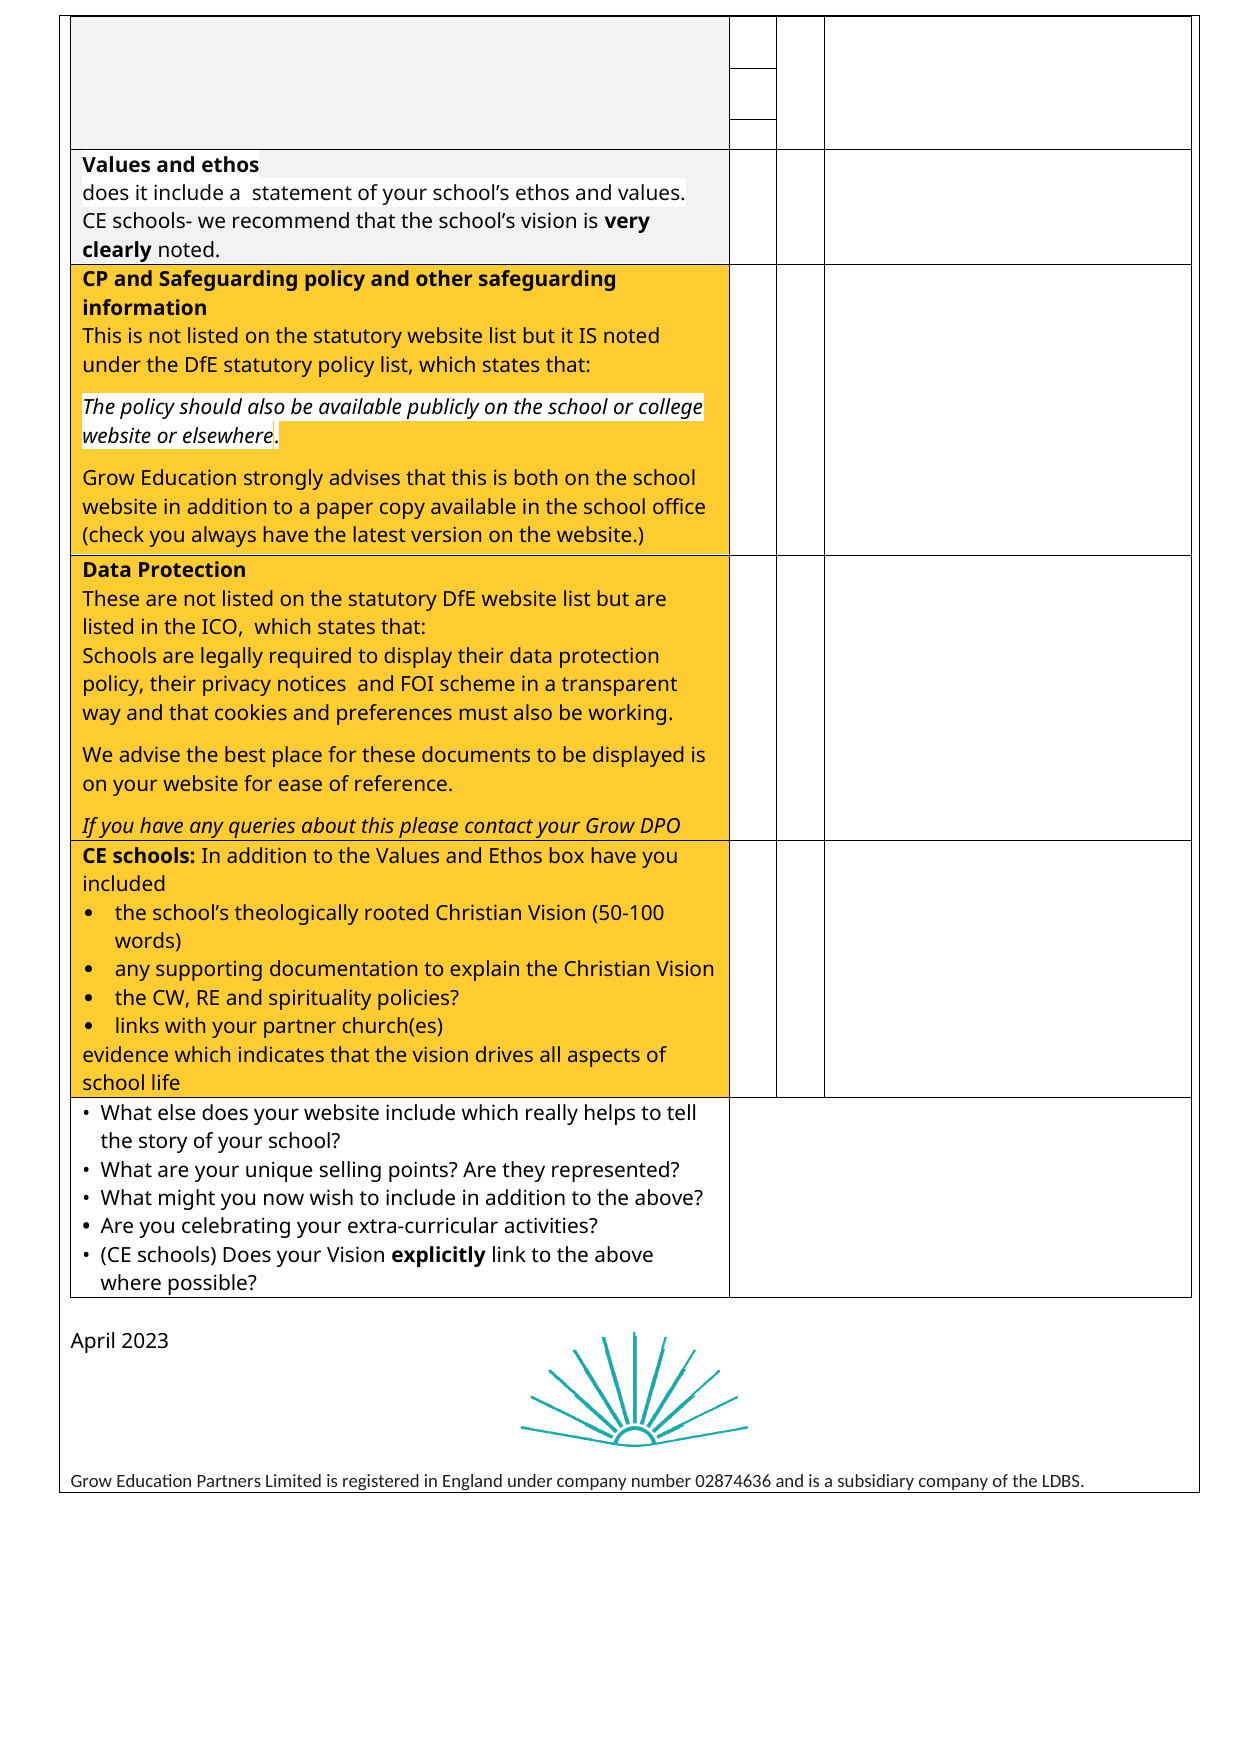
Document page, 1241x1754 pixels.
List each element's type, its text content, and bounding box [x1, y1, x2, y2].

picture [519, 1331, 749, 1448]
